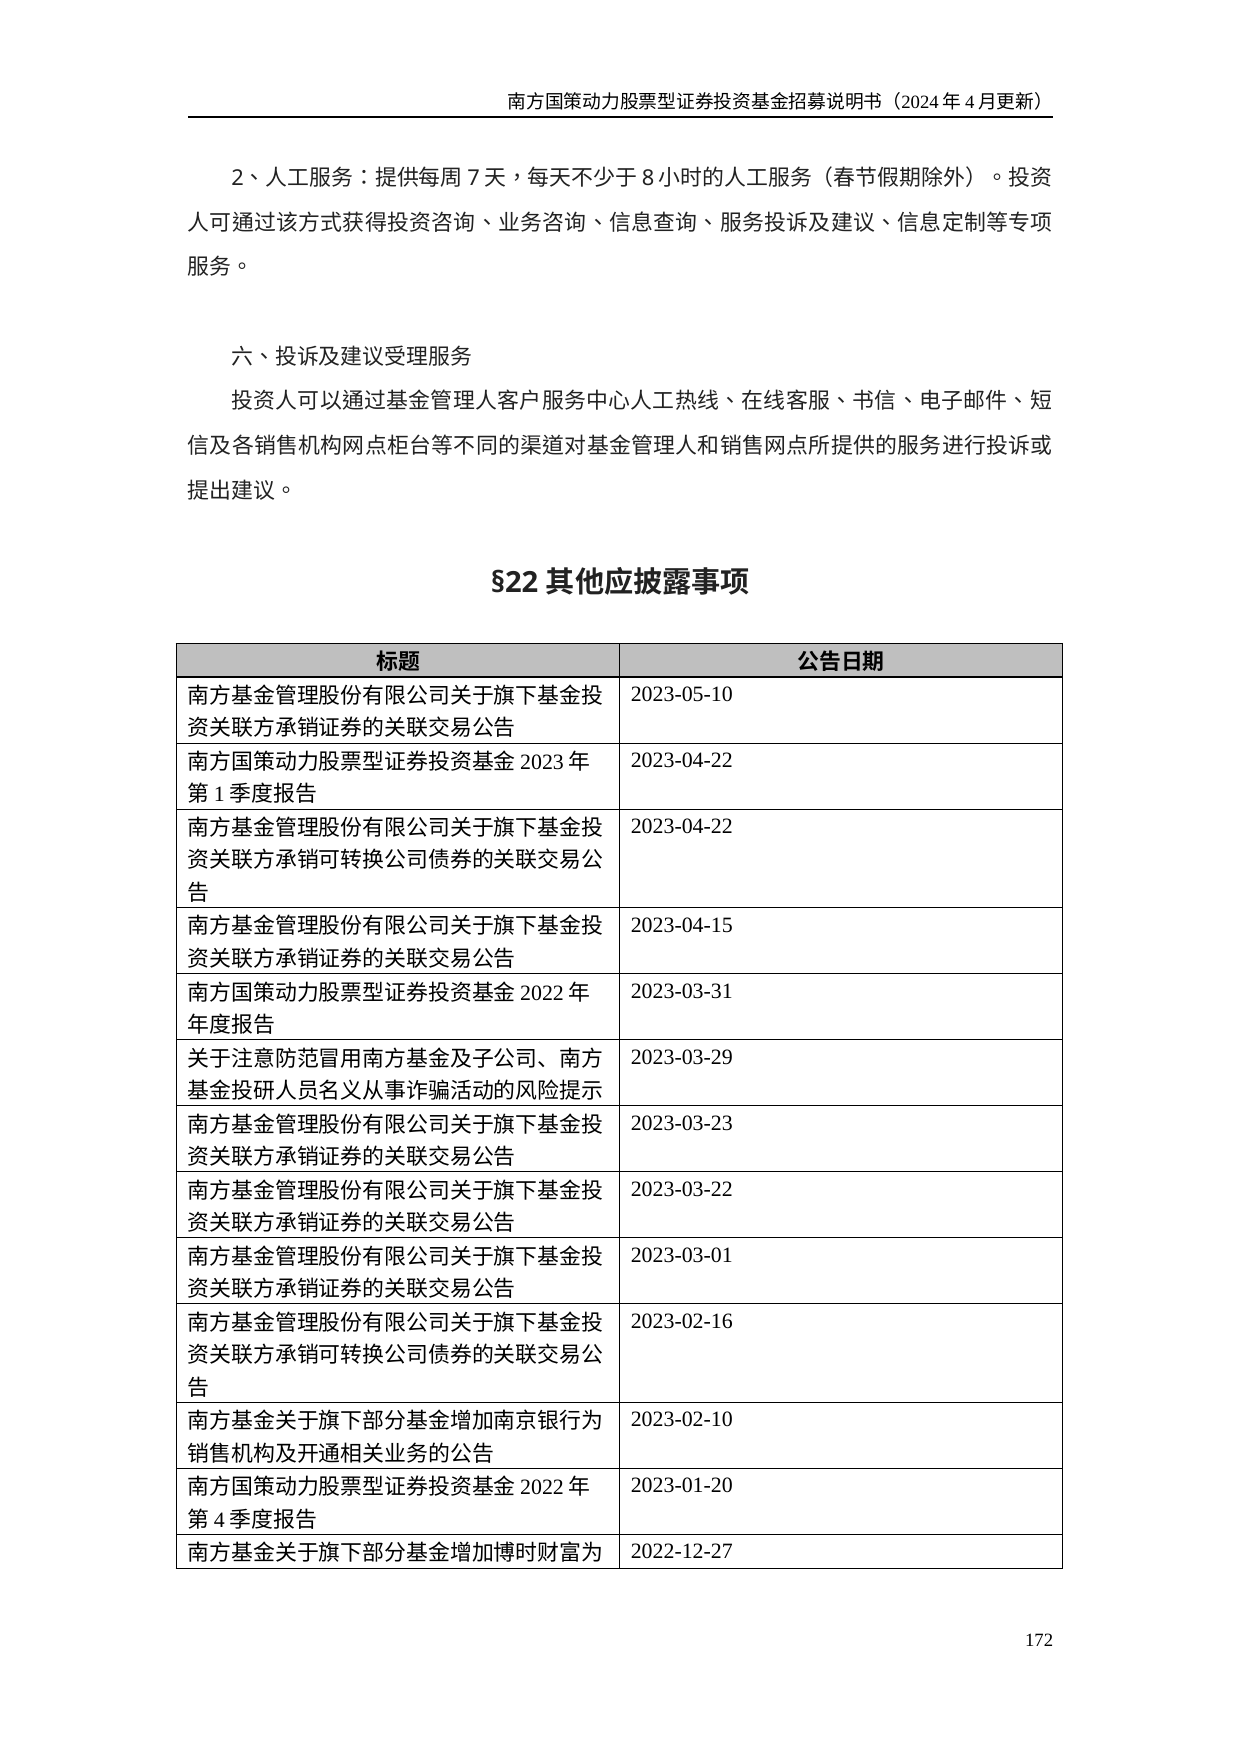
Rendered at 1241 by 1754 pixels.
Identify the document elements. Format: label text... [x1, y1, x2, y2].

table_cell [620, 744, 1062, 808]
text §22 其他应披露事项 [187, 549, 1053, 614]
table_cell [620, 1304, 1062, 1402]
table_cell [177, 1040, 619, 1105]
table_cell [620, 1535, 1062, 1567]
text 六、投诉及建议受理服务 [187, 341, 1053, 371]
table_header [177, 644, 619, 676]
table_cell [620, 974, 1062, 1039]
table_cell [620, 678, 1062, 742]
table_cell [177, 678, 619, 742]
text 投资人可以通过基金管理人客户服务中心人工热线、在线客服、书信、电子邮件、短信及各销售机构网点柜台等不同的渠道对基金管理人和销售网点所提供的服务进行投诉或提出建议。 [187, 385, 1053, 504]
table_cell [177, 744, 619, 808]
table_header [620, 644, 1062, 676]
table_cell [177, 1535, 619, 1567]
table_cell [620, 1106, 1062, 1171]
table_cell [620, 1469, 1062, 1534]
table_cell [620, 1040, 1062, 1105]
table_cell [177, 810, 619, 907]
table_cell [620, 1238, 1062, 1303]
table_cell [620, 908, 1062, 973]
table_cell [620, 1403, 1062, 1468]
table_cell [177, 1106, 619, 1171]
text 2、人工服务：提供每周7天，每天不少于8小时的人工服务（春节假期除外）。投资人可通过该方式获得投资咨询、业务咨询、信息查询、服务投诉及建议、信息定制等专项服务。 [187, 162, 1053, 281]
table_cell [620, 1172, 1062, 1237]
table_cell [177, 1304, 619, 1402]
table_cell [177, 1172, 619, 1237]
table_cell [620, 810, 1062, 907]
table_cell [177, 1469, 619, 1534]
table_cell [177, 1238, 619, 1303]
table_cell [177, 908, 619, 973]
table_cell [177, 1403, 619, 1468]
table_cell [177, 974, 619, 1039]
